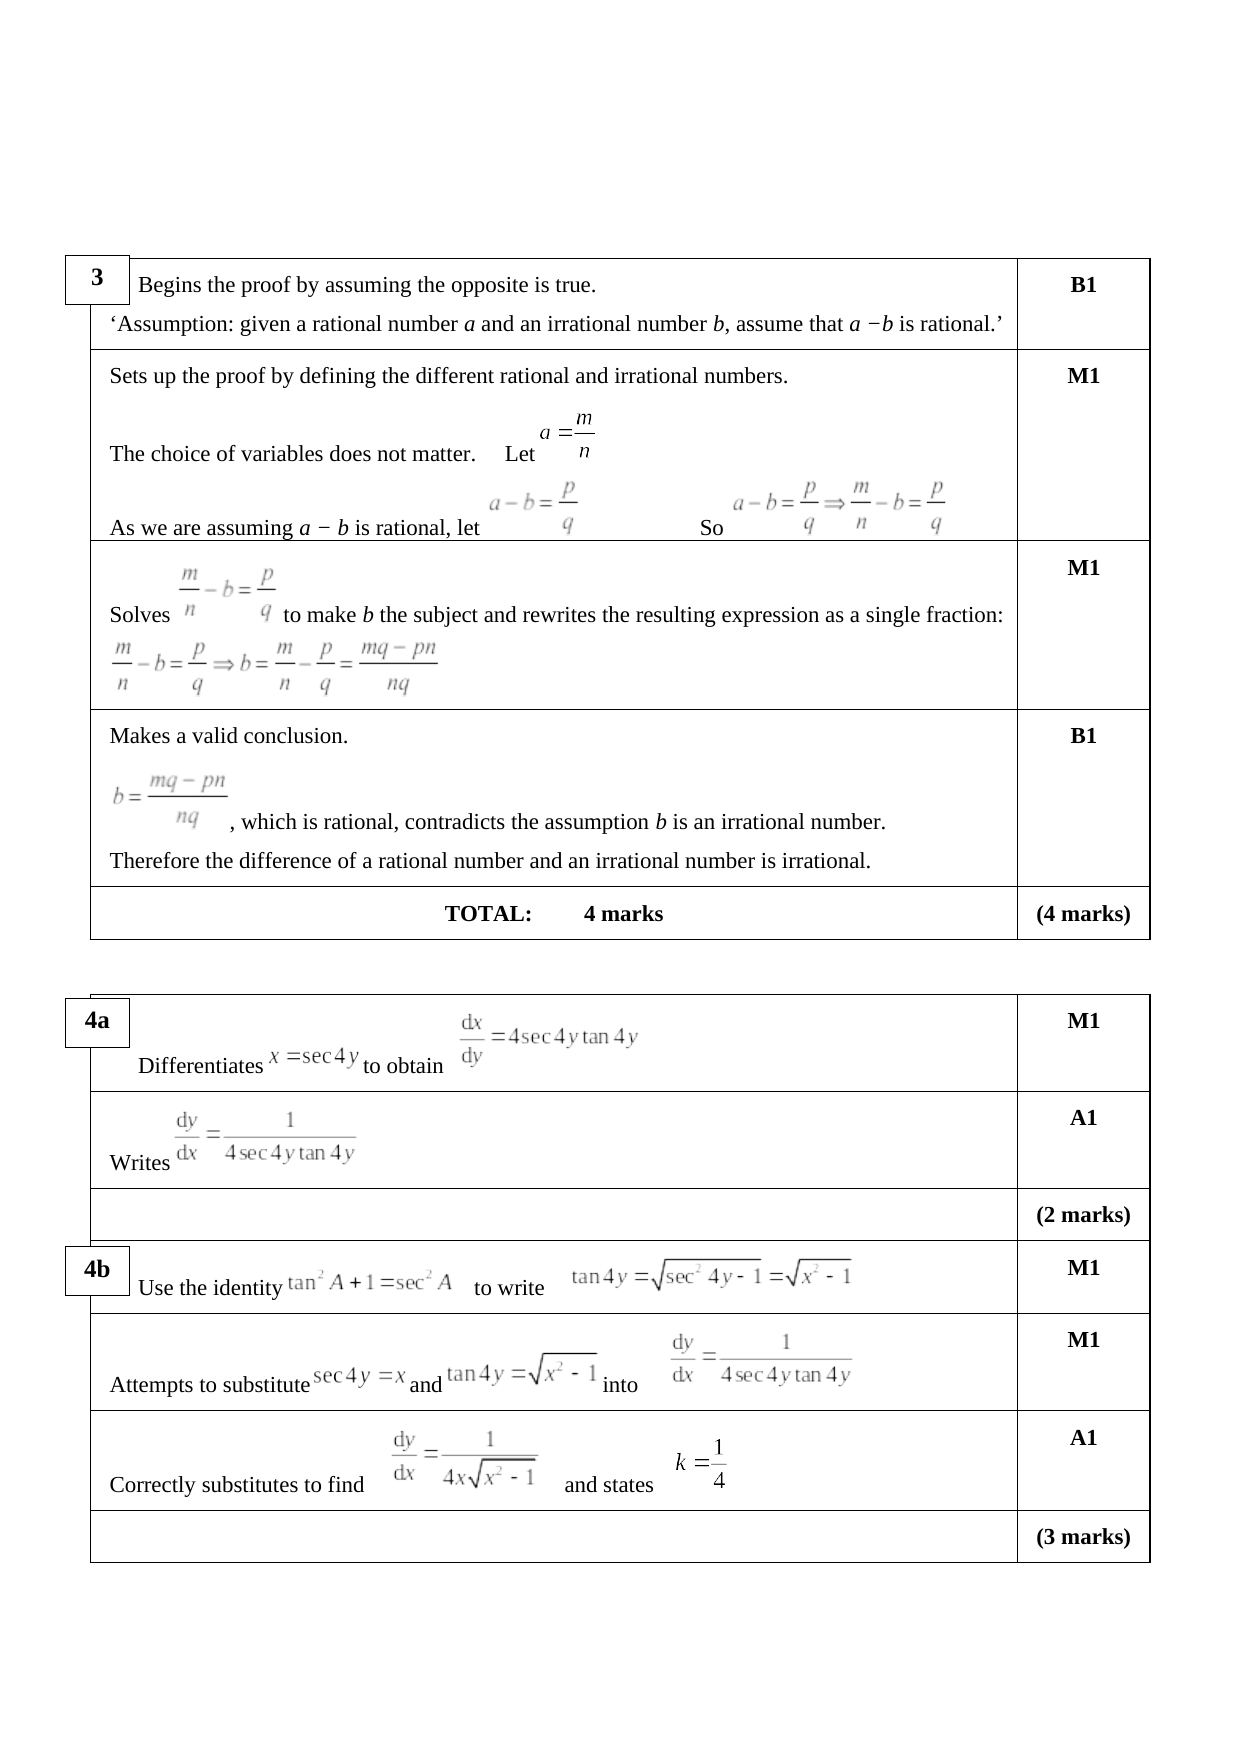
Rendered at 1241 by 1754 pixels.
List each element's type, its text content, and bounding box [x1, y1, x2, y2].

table_cell Correctly substitutes to find and states [91, 1411, 1017, 1510]
table_header Differentiatesto obtain [91, 995, 1017, 1091]
table_cell Makes a valid conclusion. , which is rational, contradicts the assumption b is an irrational number. Therefore the difference of a rational number and an irrational number is irrational. [91, 710, 1017, 886]
table_cell Attempts to substituteandinto [91, 1314, 1017, 1410]
table_cell [91, 1189, 1017, 1240]
table_cell (2 marks) [1018, 1189, 1149, 1240]
table_cell Sets up the proof by defining the different rational and irrational numbers. The choice of variables does not matter. Let As we are assuming a − b is rational, let So [91, 350, 1017, 540]
table_cell A1 [1018, 1092, 1149, 1188]
table_cell M1 [1018, 1241, 1149, 1313]
table_cell Writes [91, 1092, 1017, 1188]
table_cell A1 [1018, 1411, 1149, 1510]
table_cell M1 [1018, 1314, 1149, 1410]
table_cell B1 [1018, 710, 1149, 886]
table_cell M1 [1018, 541, 1149, 709]
table_header M1 [1018, 995, 1149, 1091]
table_cell (4 marks) [1018, 887, 1149, 938]
table_cell (3 marks) [1018, 1511, 1149, 1562]
table_cell [91, 1511, 1017, 1562]
table_cell Use the identity to write [91, 1241, 1017, 1313]
table_header B1 [1018, 259, 1149, 349]
table_header Begins the proof by assuming the opposite is true. ‘Assumption: given a rational number a and an irrational number b, assume that a −b is rational.’ [91, 259, 1017, 349]
table_cell M1 [1018, 350, 1149, 540]
table_cell TOTAL: 4 marks [91, 887, 1017, 938]
table_cell Solves to make b the subject and rewrites the resulting expression as a single fraction: [91, 541, 1017, 709]
